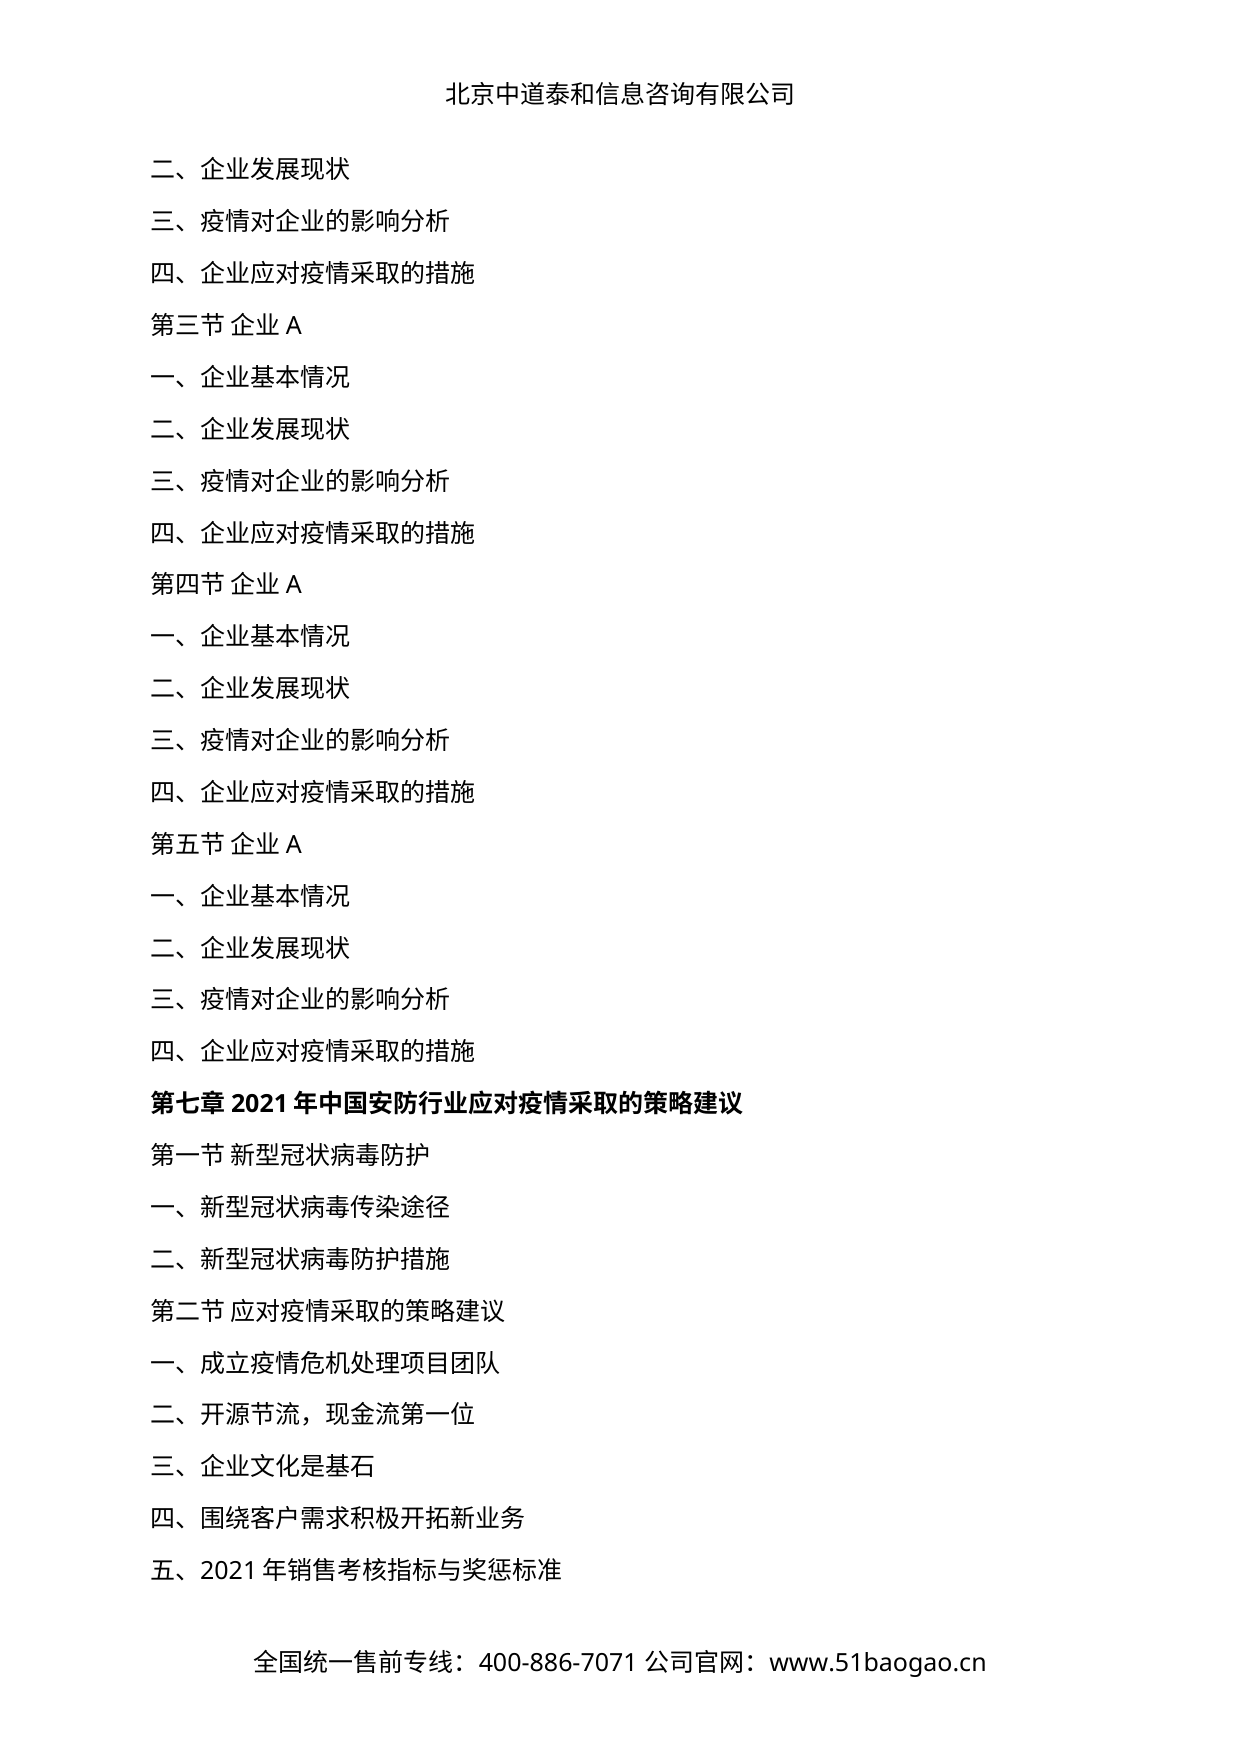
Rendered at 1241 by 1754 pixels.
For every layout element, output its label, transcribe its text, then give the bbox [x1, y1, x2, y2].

text 第七章 2021年中国安防行业应对疫情采取的策略建议 [150, 1084, 1090, 1120]
text 四、企业应对疫情采取的措施 [150, 254, 1090, 290]
text 第二节 应对疫情采取的策略建议 [150, 1291, 1090, 1327]
text 二、开源节流，现金流第一位 [150, 1395, 1090, 1431]
text 二、企业发展现状 [150, 409, 1090, 446]
text 第四节 企业A [150, 565, 1090, 601]
text 四、企业应对疫情采取的措施 [150, 1032, 1090, 1068]
text 一、企业基本情况 [150, 876, 1090, 912]
text 三、疫情对企业的影响分析 [150, 202, 1090, 238]
text 四、围绕客户需求积极开拓新业务 [150, 1499, 1090, 1535]
text 第一节 新型冠状病毒防护 [150, 1136, 1090, 1172]
text 三、企业文化是基石 [150, 1447, 1090, 1483]
text 一、新型冠状病毒传染途径 [150, 1187, 1090, 1224]
text 二、企业发展现状 [150, 669, 1090, 705]
text 四、企业应对疫情采取的措施 [150, 513, 1090, 549]
text 三、疫情对企业的影响分析 [150, 461, 1090, 497]
text 四、企业应对疫情采取的措施 [150, 772, 1090, 809]
text 一、企业基本情况 [150, 357, 1090, 394]
text 三、疫情对企业的影响分析 [150, 980, 1090, 1016]
text 一、成立疫情危机处理项目团队 [150, 1343, 1090, 1379]
text 第五节 企业A [150, 824, 1090, 861]
text 第三节 企业A [150, 306, 1090, 342]
text 一、企业基本情况 [150, 617, 1090, 653]
text 三、疫情对企业的影响分析 [150, 721, 1090, 757]
text 五、2021年销售考核指标与奖惩标准 [150, 1551, 1090, 1587]
text 二、企业发展现状 [150, 928, 1090, 964]
text 二、企业发展现状 [150, 150, 1090, 186]
text 二、新型冠状病毒防护措施 [150, 1239, 1090, 1276]
